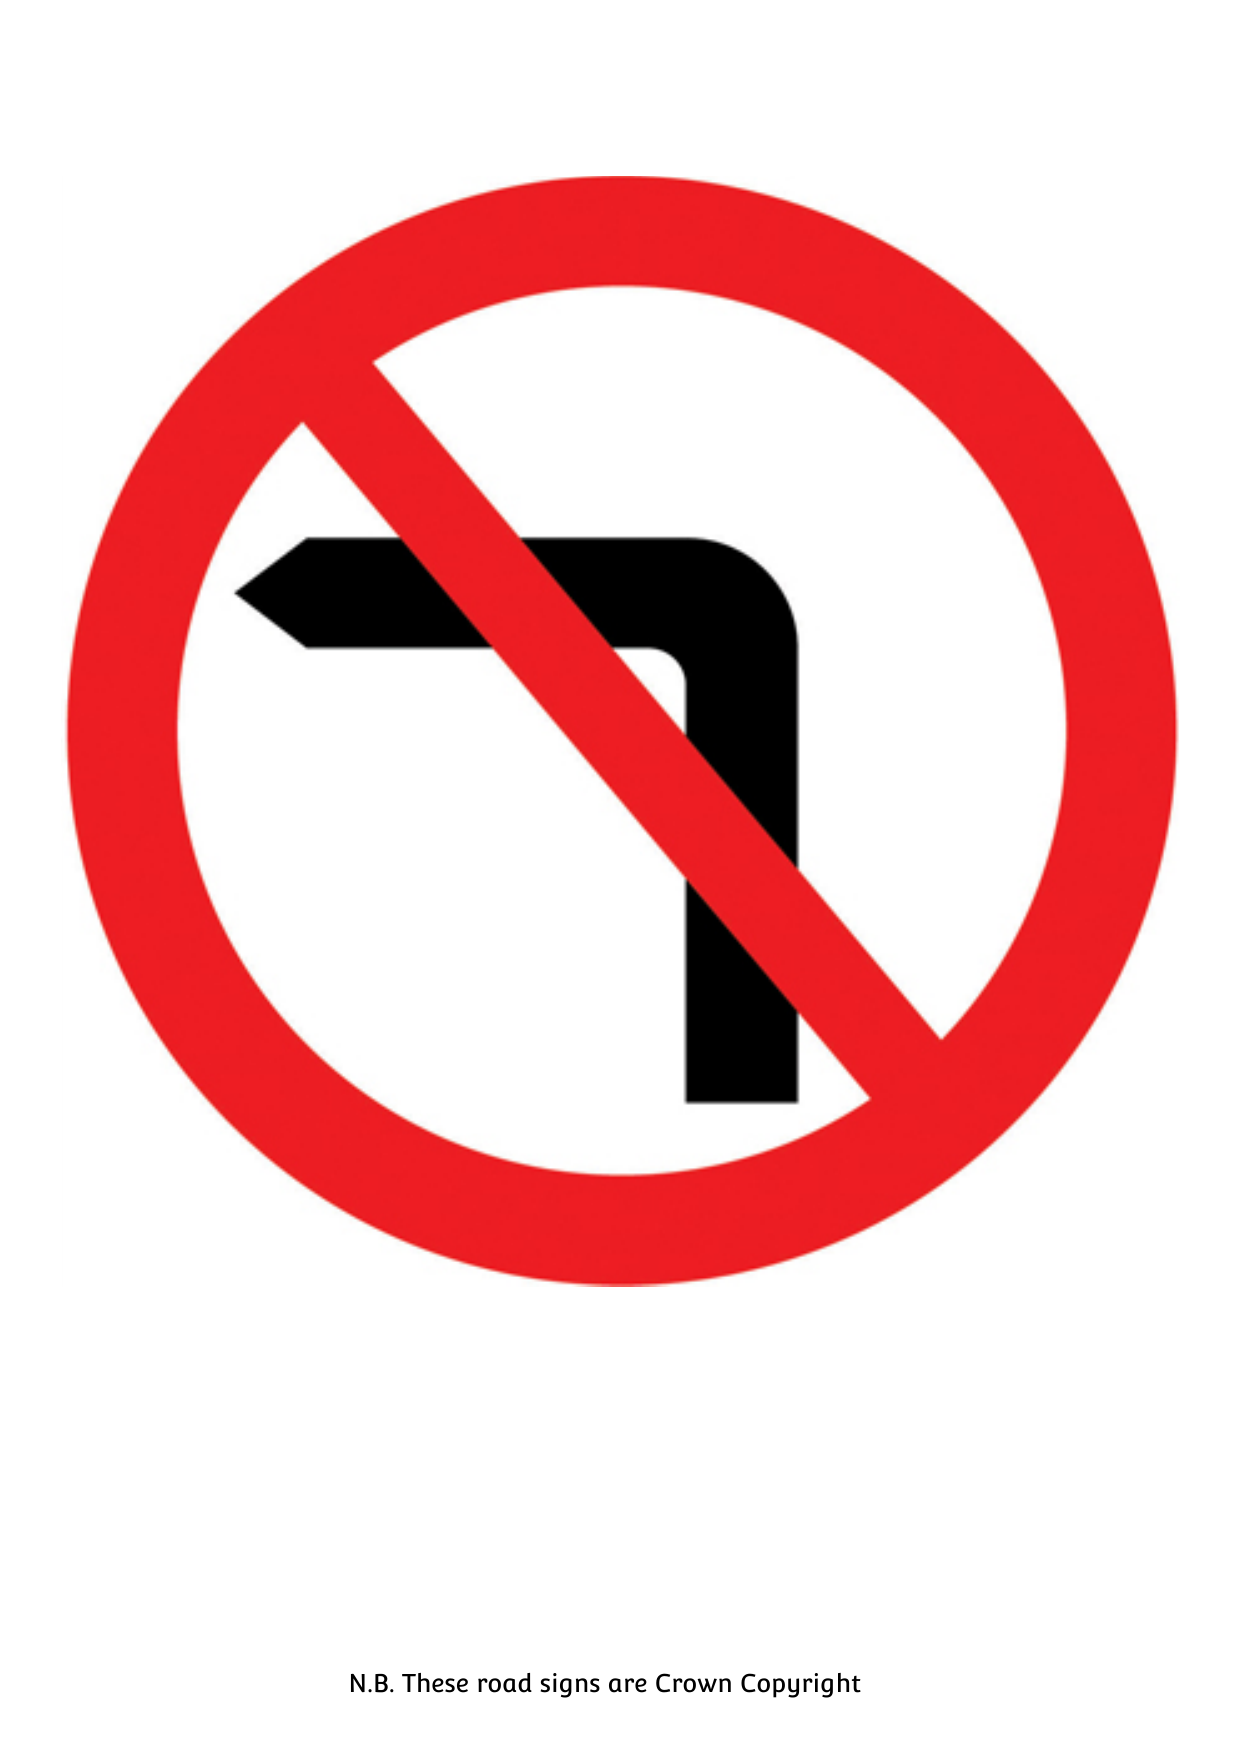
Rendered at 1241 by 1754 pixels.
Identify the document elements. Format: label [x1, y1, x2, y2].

picture [61, 176, 1184, 1287]
